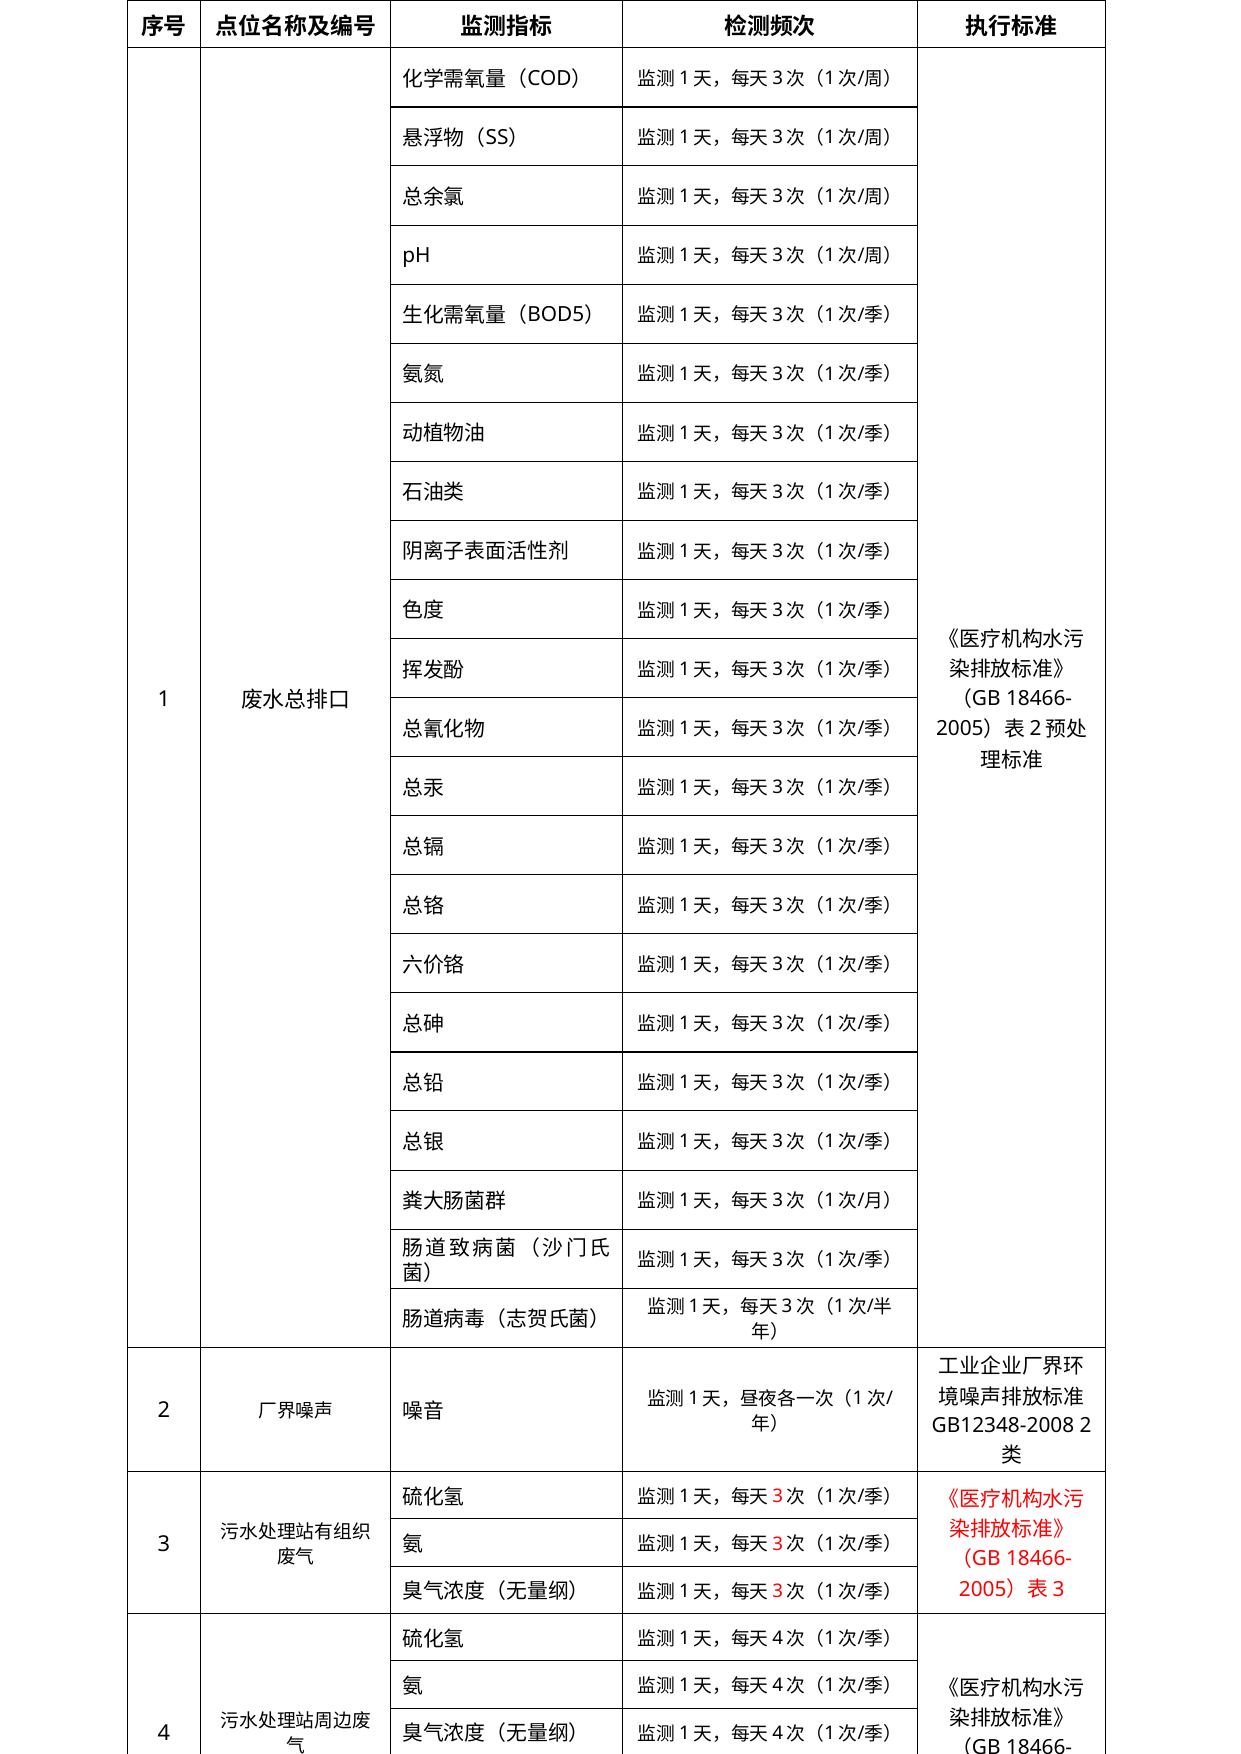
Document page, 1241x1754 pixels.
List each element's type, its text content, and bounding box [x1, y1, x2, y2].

table_cell 总铅 [391, 1053, 622, 1110]
table_cell 工业企业厂界环境噪声排放标准GB12348-2008 2类 [918, 1348, 1105, 1471]
table_cell 总砷 [391, 993, 622, 1051]
table_cell 监测1天，每天3次（1次/季） [623, 698, 917, 756]
table_cell 石油类 [391, 462, 622, 520]
table_cell 监测1天，每天4次（1次/季） [623, 1661, 917, 1707]
table_cell 肠道致病菌（沙门氏菌） [391, 1230, 622, 1288]
table_cell 3 [128, 1472, 200, 1613]
table_cell 2 [128, 1348, 200, 1471]
table_cell 总汞 [391, 757, 622, 815]
table_cell 总镉 [391, 816, 622, 874]
table_cell 氨 [391, 1661, 622, 1707]
table_cell 总银 [391, 1111, 622, 1169]
table_cell 总铬 [391, 875, 622, 933]
table_cell 监测1天，每天3次（1次/月） [623, 1171, 917, 1228]
table_cell 臭气浓度（无量纲） [391, 1709, 622, 1754]
table_cell 化学需氧量（COD） [391, 48, 622, 106]
table_cell 硫化氢 [391, 1614, 622, 1660]
table_cell 监测1天，每天3次（1次/周） [623, 166, 917, 224]
table_cell 监测1天，每天3次（1次/季） [623, 403, 917, 461]
table_cell 监测1天，每天3次（1次/季） [623, 1053, 917, 1110]
table_cell 监测1天，每天4次（1次/季） [623, 1709, 917, 1754]
table_cell 监测1天，每天3次（1次/季） [623, 285, 917, 343]
table_header 执行标准 [918, 1, 1105, 47]
table_cell 监测1天，每天3次（1次/季） [623, 462, 917, 520]
table_cell 《医疗机构水污染排放标准》（GB 18466-2005）表3 [918, 1614, 1105, 1754]
table_cell 悬浮物（SS） [391, 108, 622, 165]
table_header 序号 [128, 1, 200, 47]
table_header 监测指标 [391, 1, 622, 47]
table_cell 监测1天，每天3次（1次/季） [623, 993, 917, 1051]
table_header 检测频次 [623, 1, 917, 47]
table_cell 监测1天，每天3次（1次/季） [623, 934, 917, 992]
table_cell 监测1天，每天3次（1次/季） [623, 521, 917, 579]
table_cell 臭气浓度（无量纲） [391, 1567, 622, 1613]
table_cell 监测1天，每天3次（1次/季） [623, 344, 917, 402]
table_cell 总余氯 [391, 166, 622, 224]
table_cell 氨氮 [391, 344, 622, 402]
table_cell 动植物油 [391, 403, 622, 461]
table_cell 阴离子表面活性剂 [391, 521, 622, 579]
table_cell 监测1天，每天3次（1次/季） [623, 875, 917, 933]
table_cell 监测1天，每天3次（1次/季） [623, 580, 917, 638]
table_cell 粪大肠菌群 [391, 1171, 622, 1228]
table_cell 监测1天，昼夜各一次（1次/年） [623, 1348, 917, 1471]
table_cell 监测1天，每天3次（1次/季） [623, 1519, 917, 1566]
table_cell 监测1天，每天3次（1次/季） [623, 639, 917, 697]
table_cell 总氰化物 [391, 698, 622, 756]
table_header 点位名称及编号 [201, 1, 390, 47]
table_cell 监测1天，每天4次（1次/季） [623, 1614, 917, 1660]
table_cell 监测1天，每天3次（1次/周） [623, 226, 917, 283]
table_cell 监测1天，每天3次（1次/季） [623, 757, 917, 815]
table_cell 监测1天，每天3次（1次/季） [623, 1567, 917, 1613]
table_cell 监测1天，每天3次（1次/周） [623, 48, 917, 106]
table_cell 《医疗机构水污染排放标准》（GB 18466-2005）表3 [918, 1472, 1105, 1613]
table_cell 监测1天，每天3次（1次/季） [623, 1230, 917, 1288]
table_cell 色度 [391, 580, 622, 638]
table_cell pH [391, 226, 622, 283]
table_cell 厂界噪声 [201, 1348, 390, 1471]
table_cell 4 [128, 1614, 200, 1754]
table_cell 挥发酚 [391, 639, 622, 697]
table_cell 监测1天，每天3次（1次/季） [623, 1111, 917, 1169]
table_cell 废水总排口 [201, 48, 390, 1347]
table_cell 氨 [391, 1519, 622, 1566]
table_cell 生化需氧量（BOD5） [391, 285, 622, 343]
table_cell 《医疗机构水污染排放标准》（GB 18466-2005）表2预处理标准 [918, 48, 1105, 1347]
table_cell 监测1天，每天3次（1次/周） [623, 108, 917, 165]
table_cell 硫化氢 [391, 1472, 622, 1518]
table_cell 1 [128, 48, 200, 1347]
table_cell 污水处理站周边废气 [201, 1614, 390, 1754]
table_cell 监测1天，每天3次（1次/季） [623, 1472, 917, 1518]
table_cell 肠道病毒（志贺氏菌） [391, 1289, 622, 1347]
table_cell 污水处理站有组织废气 [201, 1472, 390, 1613]
table_cell 六价铬 [391, 934, 622, 992]
table_cell 监测1天，每天3次（1次/半年） [623, 1289, 917, 1347]
table_cell 噪音 [391, 1348, 622, 1471]
table_cell 监测1天，每天3次（1次/季） [623, 816, 917, 874]
